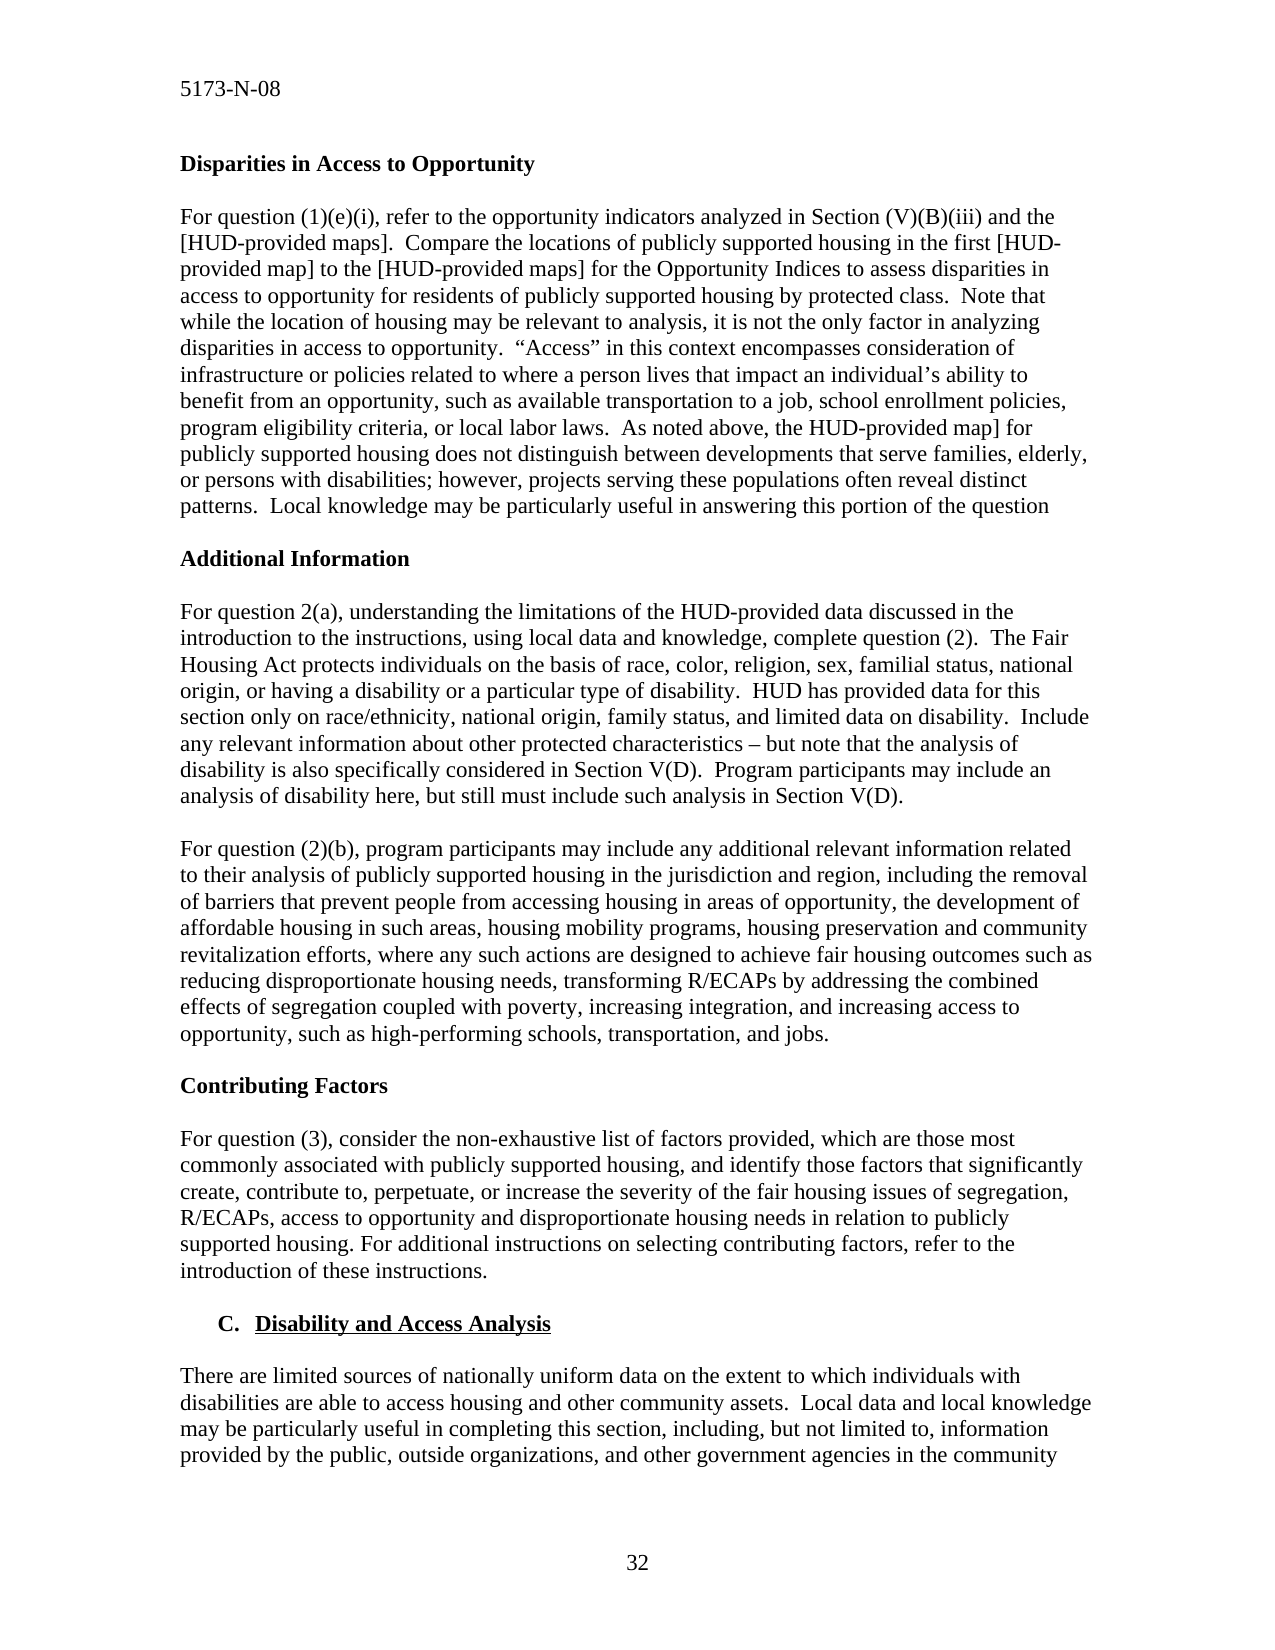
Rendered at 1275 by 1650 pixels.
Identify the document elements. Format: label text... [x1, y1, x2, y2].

list Disability and Access Analysis [217, 1309, 1095, 1336]
text Disparities in Access to Opportunity [180, 150, 1095, 176]
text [180, 1362, 1095, 1468]
text For question (3), consider the non-exhaustive list of factors provided, which are those most commonly associated with publicly supported housing, and identify those factors that significantly create, contribute to, perpetuate, or increase the severity of the fair housing issues of segregation, R/ECAPs, access to opportunity and disproportionate housing needs in relation to publicly supported housing. For additional instructions on selecting contributing factors, refer to the introduction of these instructions. [180, 1125, 1095, 1283]
text For question (1)(e)(i), refer to the opportunity indicators analyzed in Section (V)(B)(iii) and the [HUD-provided maps]. Compare the locations of publicly supported housing in the first [HUD-provided map] to the [HUD-provided maps] for the Opportunity Indices to assess disparities in access to opportunity for residents of publicly supported housing by protected class. Note that while the location of housing may be relevant to analysis, it is not the only factor in analyzing disparities in access to opportunity. “Access” in this context encompasses consideration of infrastructure or policies related to where a person lives that impact an individual’s ability to benefit from an opportunity, such as available transportation to a job, school enrollment policies, program eligibility criteria, or local labor laws. As noted above, the HUD-provided map] for publicly supported housing does not distinguish between developments that serve families, elderly, or persons with disabilities; however, projects serving these populations often reveal distinct patterns. Local knowledge may be particularly useful in answering this portion of the question [180, 203, 1095, 519]
text Additional Information [180, 545, 1095, 572]
text Contributing Factors [180, 1072, 1095, 1099]
text For question (2)(b), program participants may include any additional relevant information related to their analysis of publicly supported housing in the jurisdiction and region, including the removal of barriers that prevent people from accessing housing in areas of opportunity, the development of affordable housing in such areas, housing mobility programs, housing preservation and community revitalization efforts, where any such actions are designed to achieve fair housing outcomes such as reducing disproportionate housing needs, transforming R/ECAPs by addressing the combined effects of segregation coupled with poverty, increasing integration, and increasing access to opportunity, such as high-performing schools, transportation, and jobs. [180, 835, 1095, 1046]
text For question 2(a), understanding the limitations of the HUD-provided data discussed in the introduction to the instructions, using local data and knowledge, complete question (2). The Fair Housing Act protects individuals on the basis of race, color, religion, sex, familial status, national origin, or having a disability or a particular type of disability. HUD has provided data for this section only on race/ethnicity, national origin, family status, and limited data on disability. Include any relevant information about other protected characteristics – but note that the analysis of disability is also specifically considered in Section V(D). Program participants may include an analysis of disability here, but still must include such analysis in Section V(D). [180, 598, 1095, 809]
